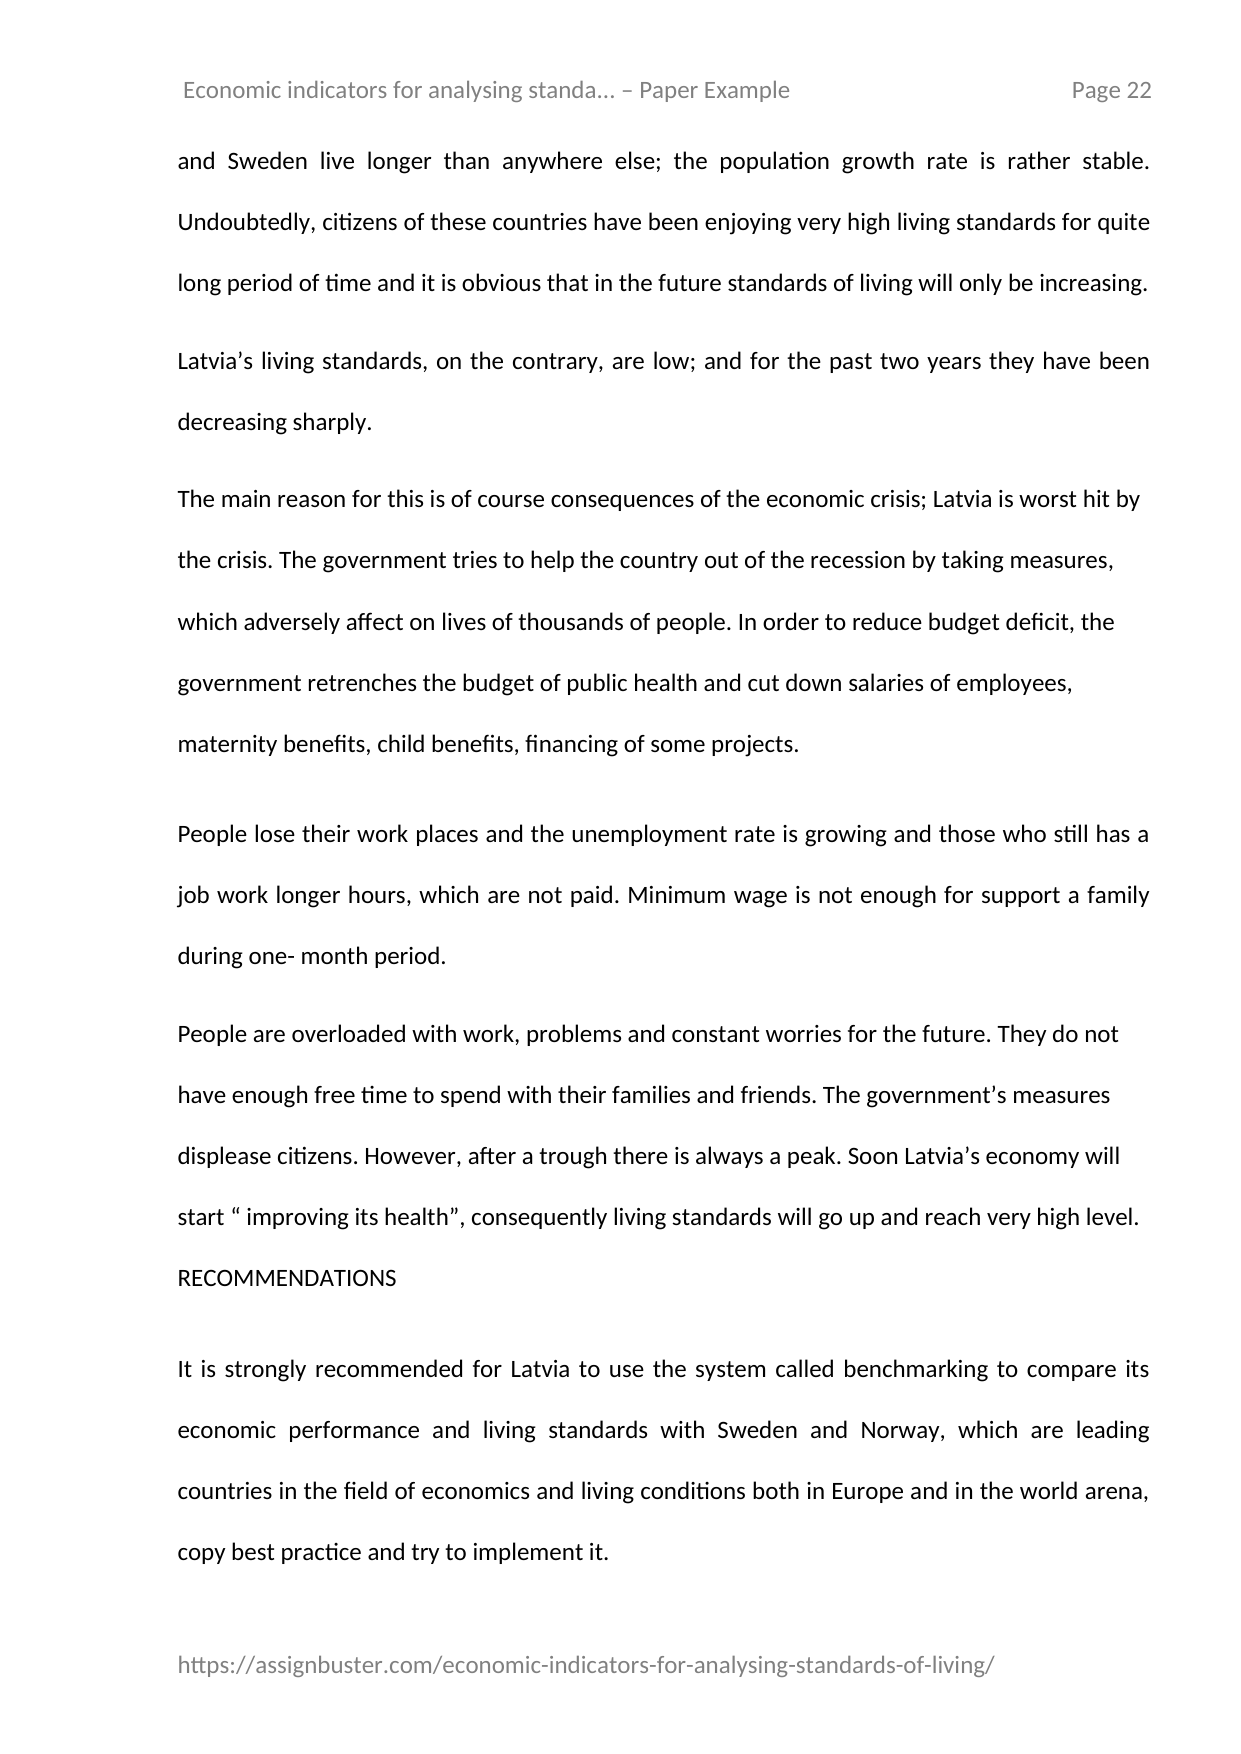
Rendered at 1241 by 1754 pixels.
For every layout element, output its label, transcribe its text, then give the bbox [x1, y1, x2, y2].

text People are overloaded with work, problems and constant worries for the future. They do not have enough free time to spend with their families and friends. The government’s measures displease citizens. However, after a trough there is always a peak. Soon Latvia’s economy will start “ improving its health”, consequently living standards will go up and reach very high level. RECOMMENDATIONS [177, 1018, 1152, 1293]
text People lose their work places and the unemployment rate is growing and those who still has a job work longer hours, which are not paid. Minimum wage is not enough for support a family during one- month period. [177, 818, 1152, 971]
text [177, 145, 1152, 298]
text It is strongly recommended for Latvia to use the system called benchmarking to compare its economic performance and living standards with Sweden and Norway, which are leading countries in the field of economics and living conditions both in Europe and in the world arena, copy best practice and try to implement it. [177, 1353, 1152, 1566]
text The main reason for this is of course consequences of the economic crisis; Latvia is worst hit by the crisis. The government tries to help the country out of the recession by taking measures, which adversely affect on lives of thousands of people. In order to reduce budget deficit, the government retrenches the budget of public health and cut down salaries of employees, maternity benefits, child benefits, financing of some projects. [177, 483, 1152, 758]
text Latvia’s living standards, on the contrary, are low; and for the past two years they have been decreasing sharply. [177, 345, 1152, 436]
